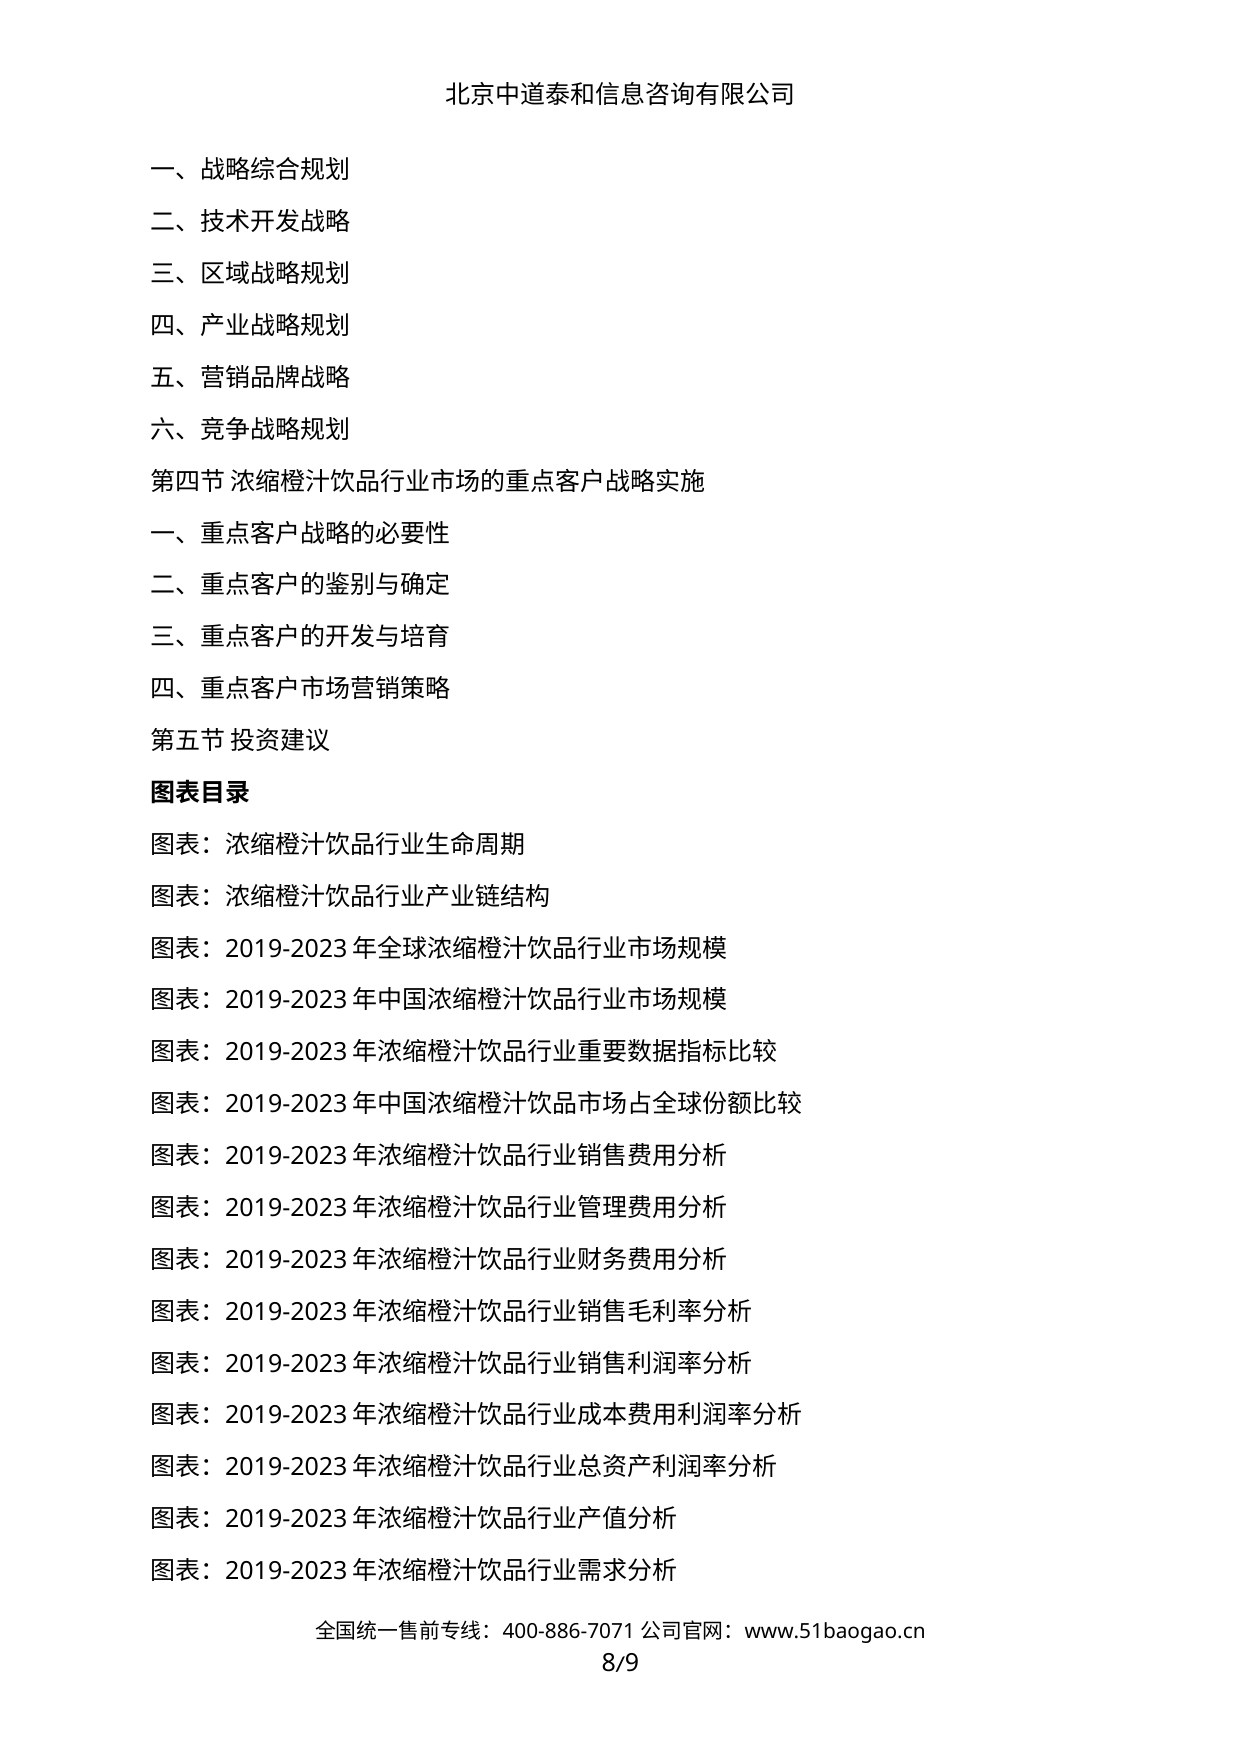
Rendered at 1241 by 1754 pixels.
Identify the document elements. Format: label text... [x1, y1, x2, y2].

text 图表目录 [150, 772, 1090, 809]
text 一、重点客户战略的必要性 [150, 513, 1090, 549]
text 二、重点客户的鉴别与确定 [150, 565, 1090, 601]
text 图表：2019-2023年中国浓缩橙汁饮品行业市场规模 [150, 980, 1090, 1016]
text 六、竞争战略规划 [150, 409, 1090, 446]
text 图表：浓缩橙汁饮品行业生命周期 [150, 824, 1090, 861]
text 四、产业战略规划 [150, 306, 1090, 342]
text 图表：2019-2023年浓缩橙汁饮品行业重要数据指标比较 [150, 1032, 1090, 1068]
text 三、重点客户的开发与培育 [150, 617, 1090, 653]
text 图表：2019-2023年浓缩橙汁饮品行业成本费用利润率分析 [150, 1395, 1090, 1431]
text 四、重点客户市场营销策略 [150, 669, 1090, 705]
text 图表：2019-2023年浓缩橙汁饮品行业总资产利润率分析 [150, 1447, 1090, 1483]
text 图表：2019-2023年全球浓缩橙汁饮品行业市场规模 [150, 928, 1090, 964]
text 图表：2019-2023年中国浓缩橙汁饮品市场占全球份额比较 [150, 1084, 1090, 1120]
text 二、技术开发战略 [150, 202, 1090, 238]
text 一、战略综合规划 [150, 150, 1090, 186]
text 图表：2019-2023年浓缩橙汁饮品行业财务费用分析 [150, 1239, 1090, 1276]
text 图表：2019-2023年浓缩橙汁饮品行业需求分析 [150, 1551, 1090, 1587]
text 第五节 投资建议 [150, 721, 1090, 757]
text 图表：浓缩橙汁饮品行业产业链结构 [150, 876, 1090, 912]
text 图表：2019-2023年浓缩橙汁饮品行业销售利润率分析 [150, 1343, 1090, 1379]
text 图表：2019-2023年浓缩橙汁饮品行业产值分析 [150, 1499, 1090, 1535]
text 三、区域战略规划 [150, 254, 1090, 290]
text 五、营销品牌战略 [150, 357, 1090, 394]
text 第四节 浓缩橙汁饮品行业市场的重点客户战略实施 [150, 461, 1090, 497]
text 图表：2019-2023年浓缩橙汁饮品行业销售毛利率分析 [150, 1291, 1090, 1327]
text 图表：2019-2023年浓缩橙汁饮品行业管理费用分析 [150, 1187, 1090, 1224]
text 图表：2019-2023年浓缩橙汁饮品行业销售费用分析 [150, 1136, 1090, 1172]
